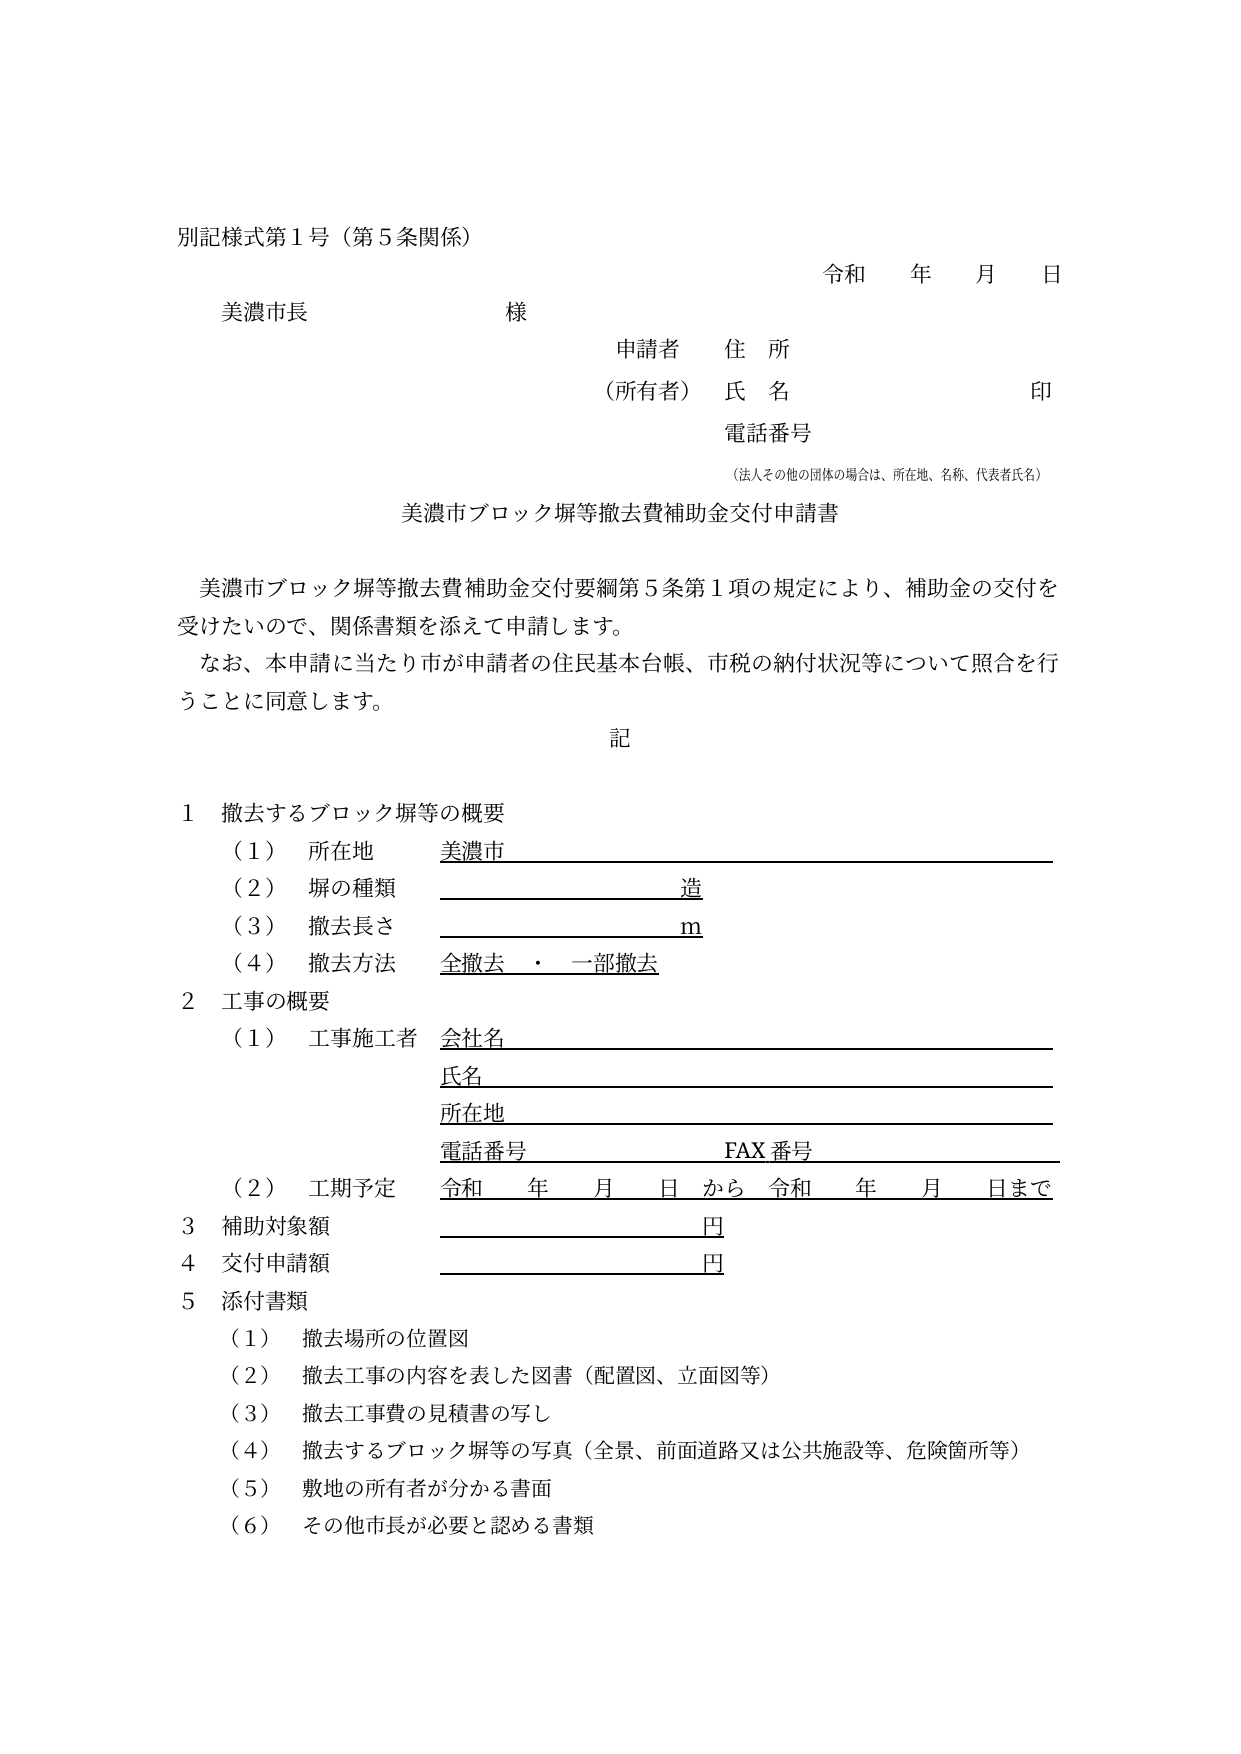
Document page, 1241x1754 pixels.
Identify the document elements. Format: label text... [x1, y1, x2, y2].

text （２） 撤去工事の内容を表した図書（配置図、立面図等） [177, 1356, 1063, 1393]
text （法人その他の団体の場合は、所在地、名称、代表者氏名） [177, 456, 1063, 493]
text 氏名 [177, 1056, 1063, 1093]
text 電話番号 FAX番号 [177, 1131, 1063, 1168]
text 美濃市ブロック塀等撤去費補助金交付申請書 [177, 493, 1063, 531]
text （６） その他市長が必要と認める書類 [177, 1506, 1063, 1543]
text なお、本申請に当たり市が申請者の住民基本台帳、市税の納付状況等について照合を行うことに同意します。 [177, 643, 1063, 718]
text （３） 撤去長さ ｍ [177, 906, 1063, 943]
text （所有者） 氏 名 印 [177, 371, 1063, 409]
text （４） 撤去方法 全撤去 ・ 一部撤去 [177, 943, 1063, 981]
text （３） 撤去工事費の見積書の写し [177, 1393, 1063, 1431]
text （１） 撤去場所の位置図 [177, 1318, 1063, 1356]
text ４ 交付申請額 円 [177, 1243, 1063, 1281]
text 美濃市ブロック塀等撤去費補助金交付要綱第５条第１項の規定により、補助金の交付を受けたいので、関係書類を添えて申請します。 [177, 568, 1063, 643]
text （４） 撤去するブロック塀等の写真（全景、前面道路又は公共施設等、危険箇所等） [177, 1431, 1063, 1468]
text （５） 敷地の所有者が分かる書面 [177, 1468, 1063, 1506]
text 令和 年 月 日 [177, 254, 1063, 292]
text 申請者 住 所 [177, 329, 1063, 367]
text 別記様式第１号（第５条関係） [177, 217, 1063, 254]
text （１） 所在地 美濃市 [177, 831, 1063, 868]
text 電話番号 [177, 414, 1063, 451]
text 美濃市長 様 [177, 292, 1063, 329]
text （１） 工事施工者 会社名 [177, 1018, 1063, 1056]
text ２ 工事の概要 [177, 981, 1063, 1018]
subtitle 記 [177, 718, 1063, 756]
text （２） 工期予定 令和 年 月 日 から 令和 年 月 日まで [177, 1168, 1063, 1206]
text 所在地 [177, 1093, 1063, 1131]
text ５ 添付書類 [177, 1281, 1063, 1318]
text （２） 塀の種類 造 [177, 868, 1063, 906]
text １ 撤去するブロック塀等の概要 [177, 793, 1063, 831]
text ３ 補助対象額 円 [177, 1206, 1063, 1243]
